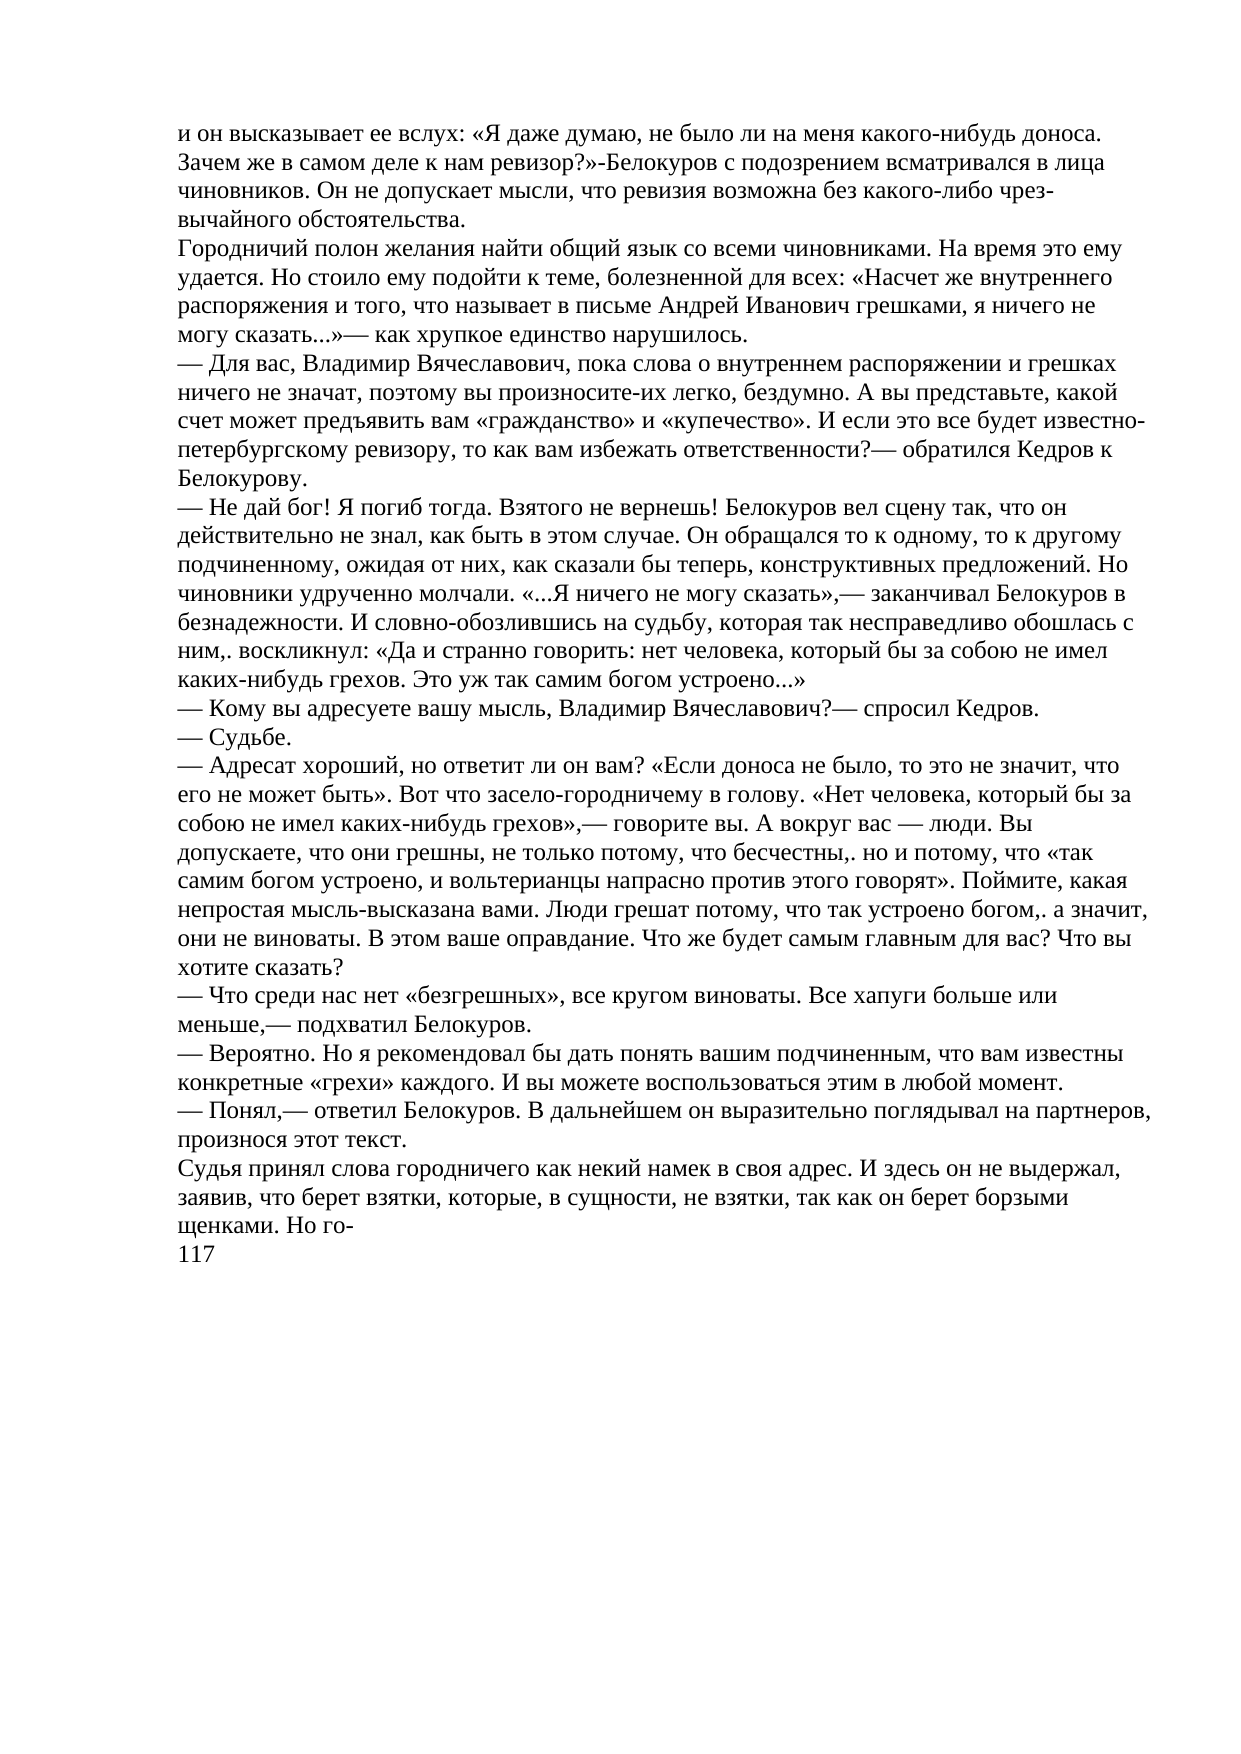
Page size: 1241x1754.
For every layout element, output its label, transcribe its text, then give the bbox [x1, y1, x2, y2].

text — Для вас, Владимир Вячеславович, пока слова о внутреннем распоряжении и грешках ничего не значат, поэтому вы произносите-их легко, бездумно. А вы представьте, какой счет может предъявить вам «гражданство» и «купечество». И если это все будет известно-петербургскому ревизору, то как вам избежать ответственности?— обратился Кедров к Белокурову. [177, 348, 1152, 492]
text Судья принял слова городничего как некий намек в своя адрес. И здесь он не выдержал, заявив, что берет взятки, которые, в сущности, не взятки, так как он берет борзыми щенками. Но го- [177, 1153, 1152, 1239]
text — Вероятно. Но я рекомендовал бы дать понять вашим подчиненным, что вам известны конкретные «грехи» каждого. И вы можете воспользоваться этим в любой момент. [177, 1038, 1152, 1096]
text — Понял,— ответил Белокуров. В дальнейшем он выразительно поглядывал на партнеров, произнося этот текст. [177, 1096, 1152, 1153]
text Городничий полон желания найти общий язык со всеми чиновниками. На время это ему удается. Но стоило ему подойти к теме, болезненной для всех: «Насчет же внутреннего распоряжения и того, что называет в письме Андрей Иванович грешками, я ничего не могу сказать...»— как хрупкое единство нарушилось. [177, 233, 1152, 348]
text — Не дай бог! Я погиб тогда. Взятого не вернешь! Белокуров вел сцену так, что он действительно не знал, как быть в этом случае. Он обращался то к одному, то к другому подчиненному, ожидая от них, как сказали бы теперь, конструктивных предложений. Но чиновники удрученно молчали. «...Я ничего не могу сказать»,— заканчивал Белокуров в безнадежности. И словно-обозлившись на судьбу, которая так несправедливо обошлась с ним,. воскликнул: «Да и странно говорить: нет человека, который бы за собою не имел каких-нибудь грехов. Это уж так самим богом устроено...» [177, 492, 1152, 693]
text 117 [177, 1239, 1152, 1268]
text — Судьбе. [177, 722, 1152, 751]
text — Кому вы адресуете вашу мысль, Владимир Вячеславович?— спросил Кедров. [177, 693, 1152, 722]
text и он высказывает ее вслух: «Я даже думаю, не было ли на меня какого-нибудь доноса. Зачем же в самом деле к нам ревизор?»-Белокуров с подозрением всматривался в лица чиновников. Он не допускает мысли, что ревизия возможна без какого-либо чрезвычайного обстоятельства. [177, 118, 1152, 233]
text — Что среди нас нет «безгрешных», все кругом виноваты. Все хапуги больше или меньше,— подхватил Белокуров. [177, 981, 1152, 1038]
text — Адресат хороший, но ответит ли он вам? «Если доноса не было, то это не значит, что его не может быть». Вот что засело-городничему в голову. «Нет человека, который бы за собою не имел каких-нибудь грехов»,— говорите вы. А вокруг вас — люди. Вы допускаете, что они грешны, не только потому, что бесчестны,. но и потому, что «так самим богом устроено, и вольтерианцы напрасно против этого говорят». Поймите, какая непростая мысль-высказана вами. Люди грешат потому, что так устроено богом,. а значит, они не виноваты. В этом ваше оправдание. Что же будет самым главным для вас? Что вы хотите сказать? [177, 751, 1152, 981]
